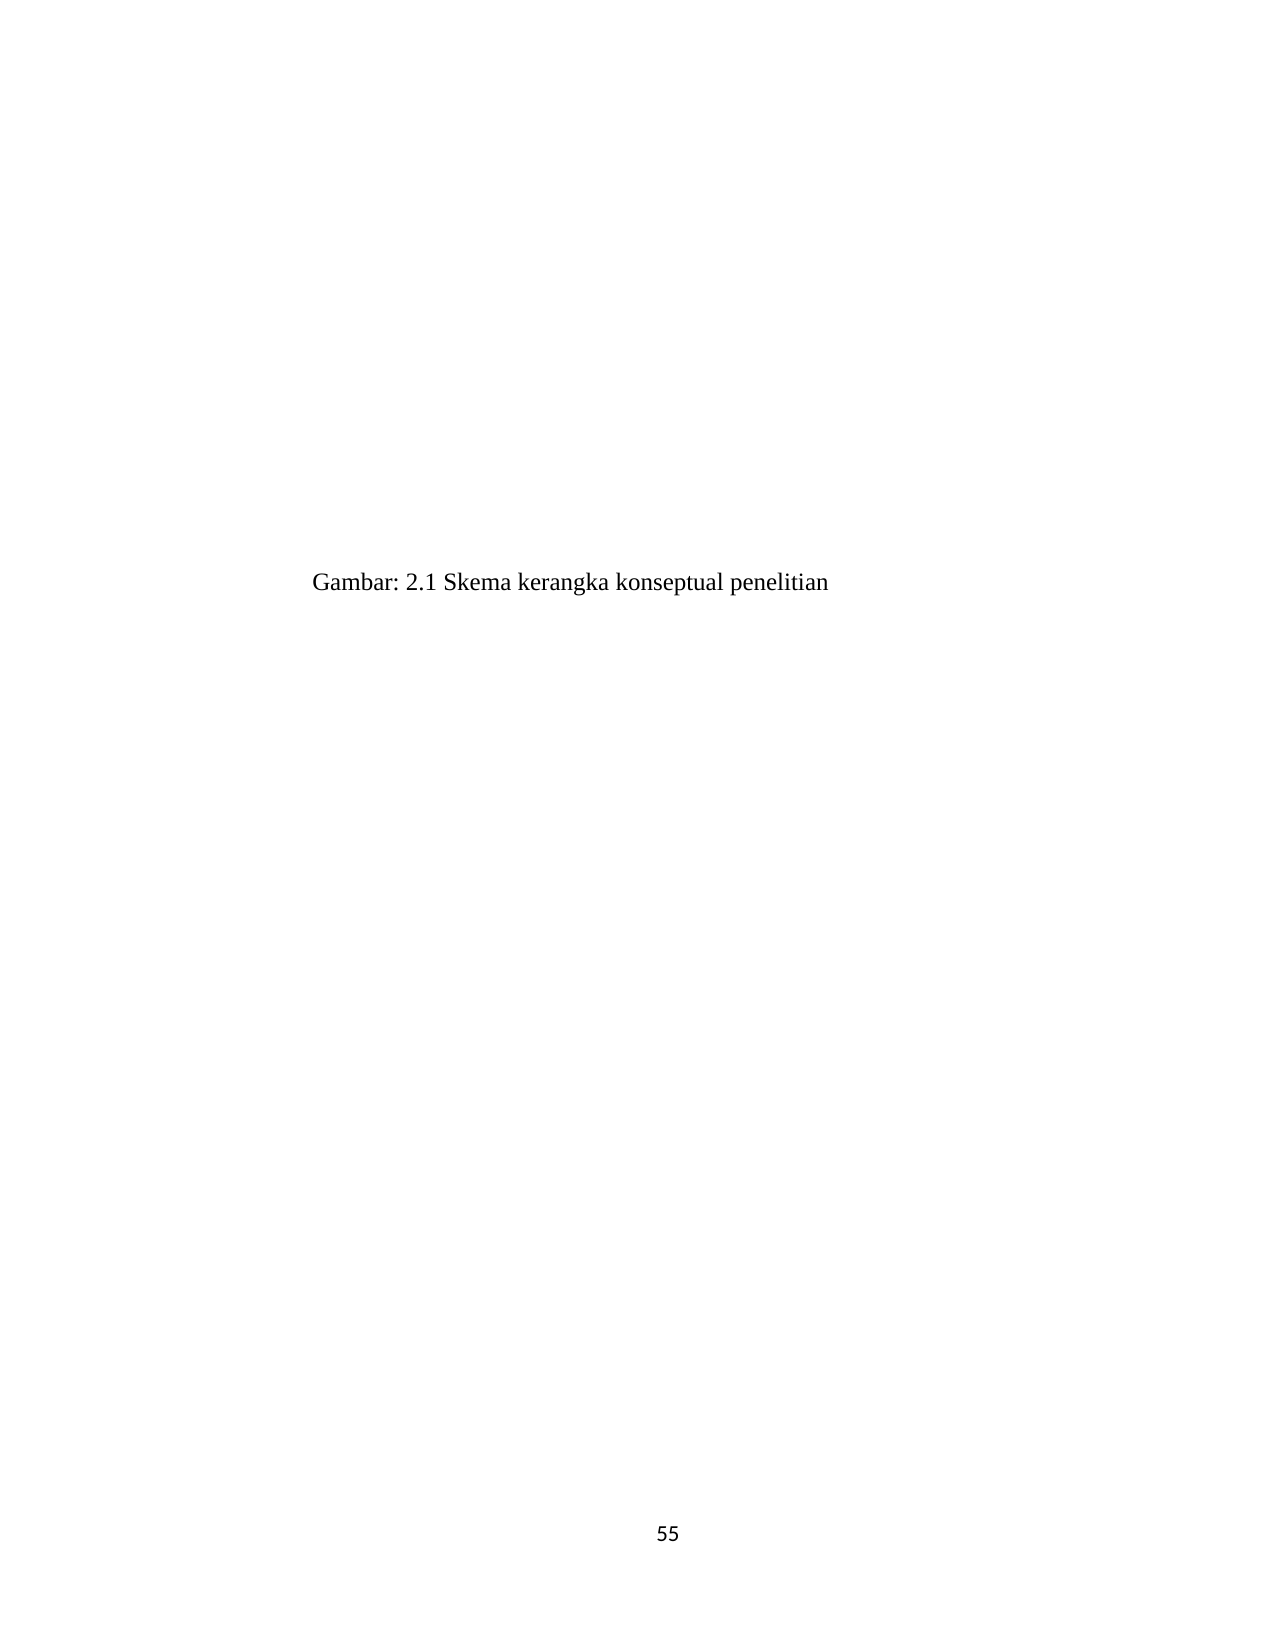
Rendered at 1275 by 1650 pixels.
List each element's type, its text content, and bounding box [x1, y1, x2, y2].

list Gambar: 2.1 Skema kerangka konseptual penelitian [312, 567, 1098, 596]
